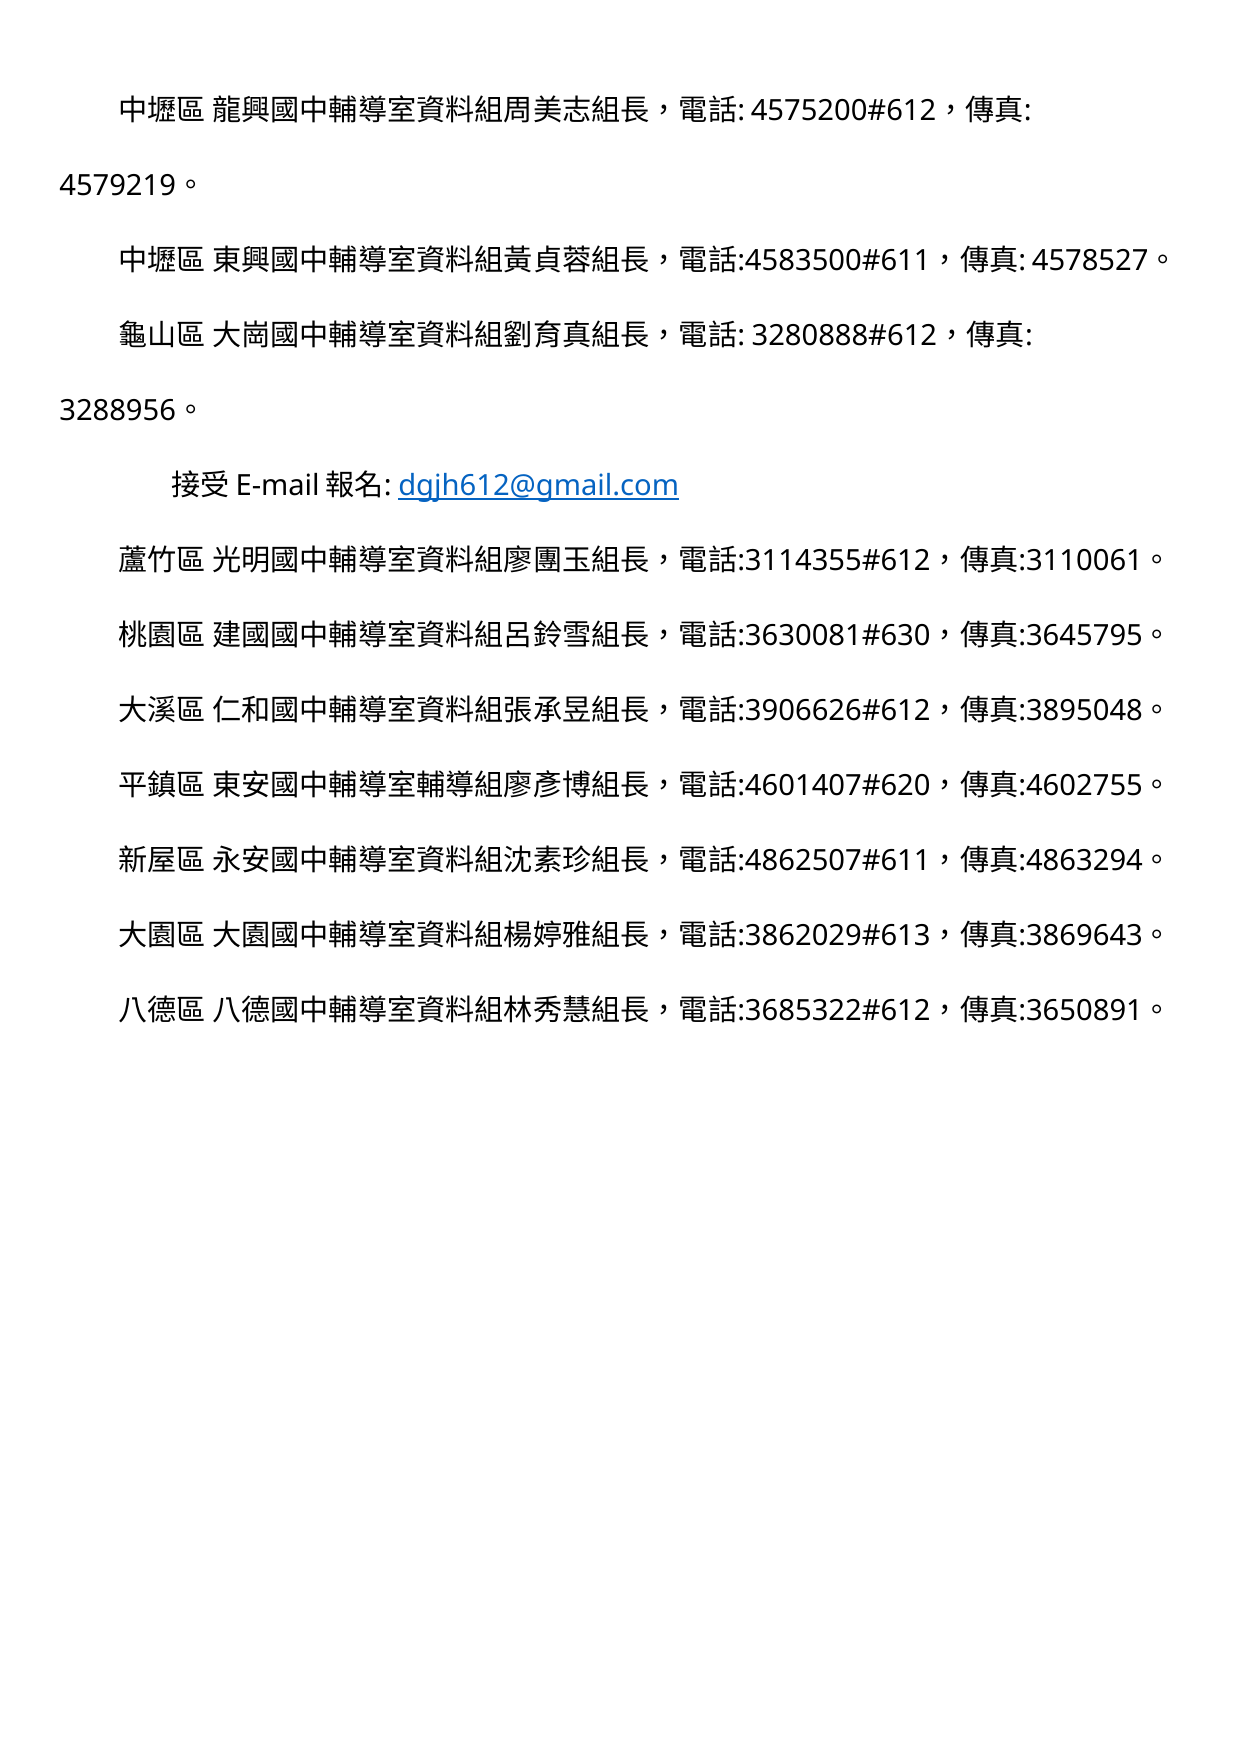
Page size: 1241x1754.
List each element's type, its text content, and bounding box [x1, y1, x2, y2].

text 中壢區 東興國中輔導室資料組黃貞蓉組長，電話:4583500#611，傳真: 4578527。 [59, 221, 1181, 296]
text 八德區 八德國中輔導室資料組林秀慧組長，電話:3685322#612，傳真:3650891。 [59, 971, 1181, 1046]
text 中壢區 龍興國中輔導室資料組周美志組長，電話: 4575200#612，傳真: 4579219。 [59, 71, 1181, 221]
text 龜山區 大崗國中輔導室資料組劉育真組長，電話: 3280888#612，傳真: 3288956。 [59, 296, 1181, 446]
text 桃園區 建國國中輔導室資料組呂鈴雪組長，電話:3630081#630，傳真:3645795。 [59, 596, 1181, 671]
text 平鎮區 東安國中輔導室輔導組廖彥博組長，電話:4601407#620，傳真:4602755。 [59, 746, 1181, 821]
text 新屋區 永安國中輔導室資料組沈素珍組長，電話:4862507#611，傳真:4863294。 [59, 821, 1181, 896]
text 接受E-mail報名: dgjh612@gmail.com [59, 446, 1181, 521]
text 蘆竹區 光明國中輔導室資料組廖團玉組長，電話:3114355#612，傳真:3110061。 [59, 521, 1181, 596]
text 大溪區 仁和國中輔導室資料組張承昱組長，電話:3906626#612，傳真:3895048。 [59, 671, 1181, 746]
text 大園區 大園國中輔導室資料組楊婷雅組長，電話:3862029#613，傳真:3869643。 [59, 896, 1181, 971]
